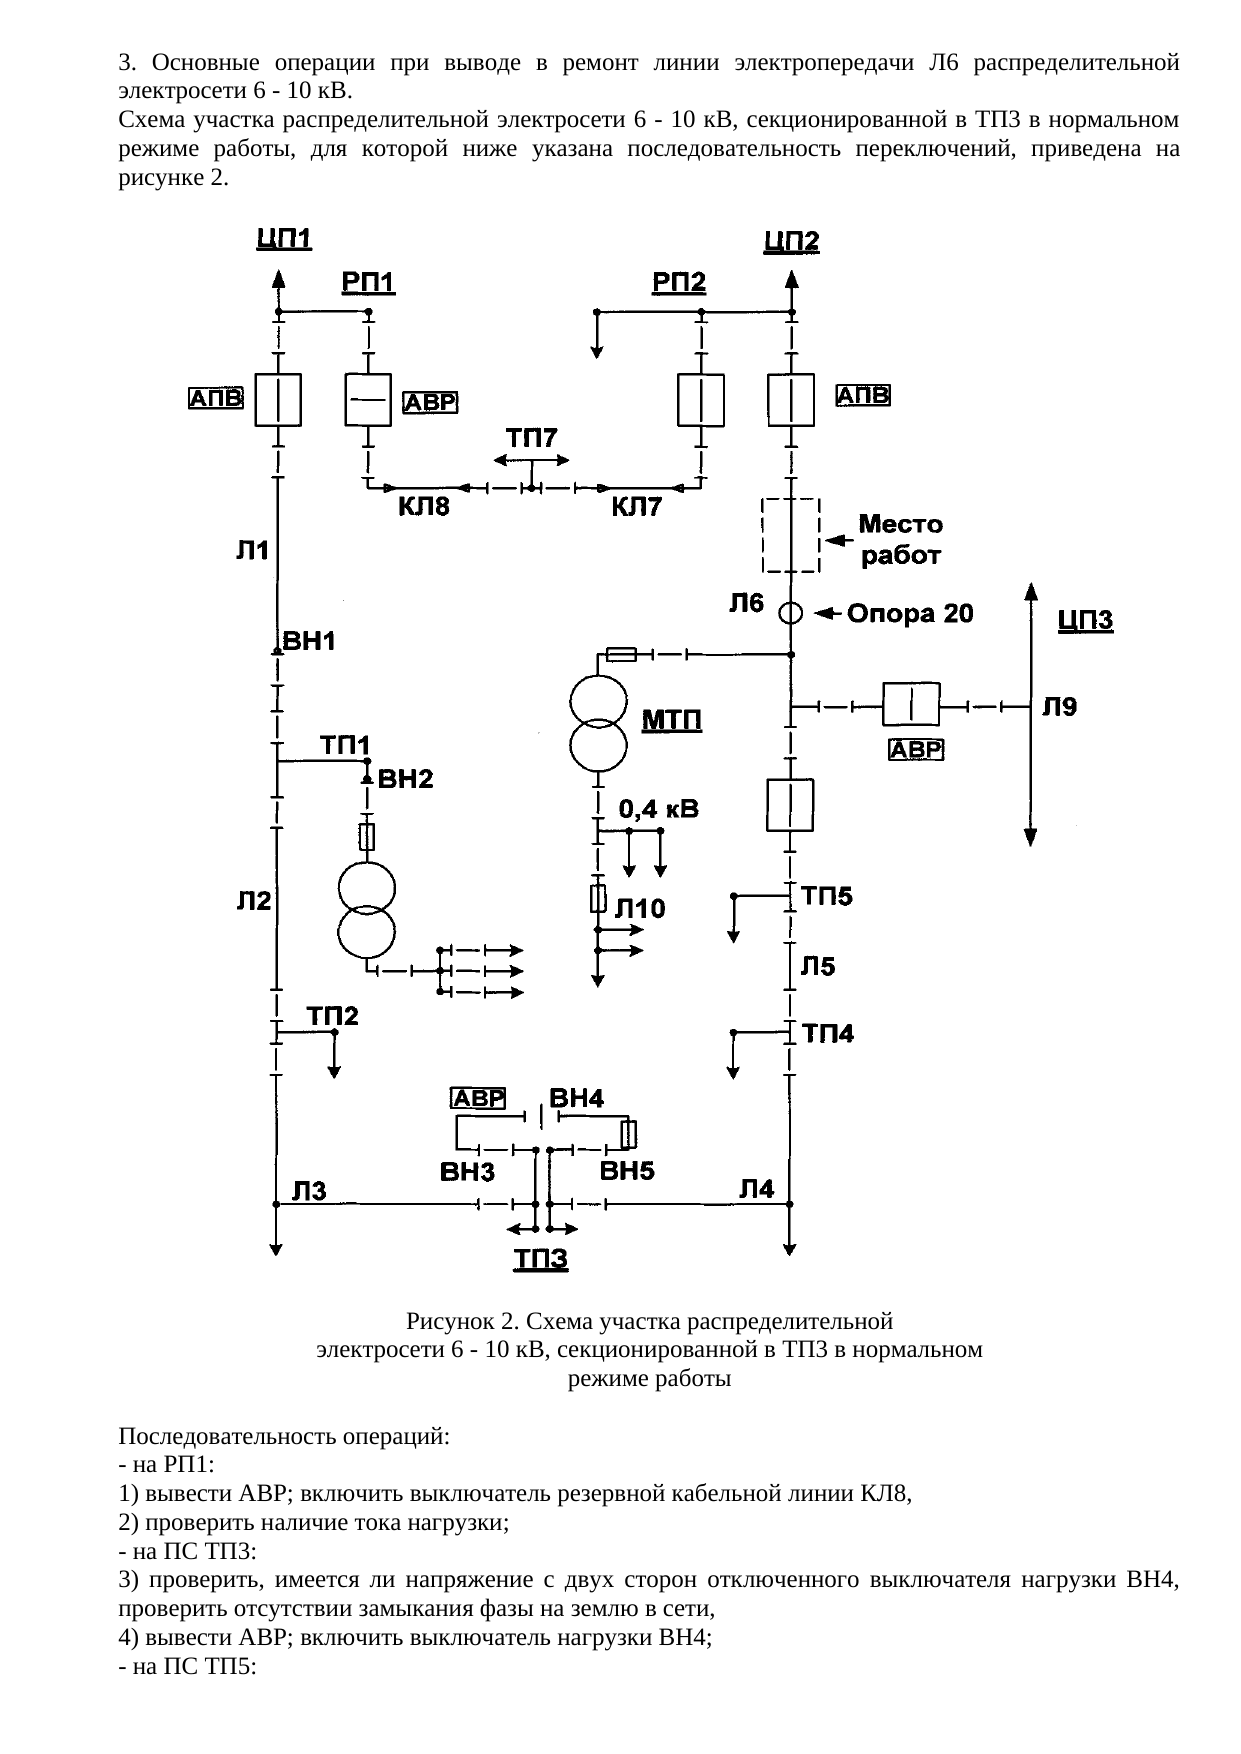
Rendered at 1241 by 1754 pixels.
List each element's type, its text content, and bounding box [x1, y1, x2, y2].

text Схема участка распределительной электросети 6 - 10 кВ, секционированной в ТП3 в нормальном режиме работы, для которой ниже указана последовательность переключений, приведена на рисунке 2. [118, 104, 1181, 191]
text 4) вывести АВР; включить выключатель нагрузки ВН4; [118, 1622, 1181, 1651]
text Последовательность операций: [118, 1421, 1181, 1449]
text электросети 6 - 10 кВ, секционированной в ТП3 в нормальном [118, 1334, 1181, 1363]
text - на ПС ТП5: [118, 1651, 1181, 1679]
picture [182, 219, 1117, 1277]
text 2) проверить наличие тока нагрузки; [118, 1507, 1181, 1536]
text - на РП1: [118, 1449, 1181, 1478]
text 1) вывести АВР; включить выключатель резервной кабельной линии КЛ8, [118, 1478, 1181, 1507]
text режиме работы [118, 1363, 1181, 1392]
text - на ПС ТП3: [118, 1536, 1181, 1564]
text 3) проверить, имеется ли напряжение с двух сторон отключенного выключателя нагрузки ВН4, проверить отсутствии замыкания фазы на землю в сети, [118, 1564, 1181, 1622]
text 3. Основные операции при выводе в ремонт линии электропередачи Л6 распределительной электросети 6 - 10 кВ. [118, 47, 1181, 104]
text Рисунок 2. Схема участка распределительной [118, 1306, 1181, 1334]
